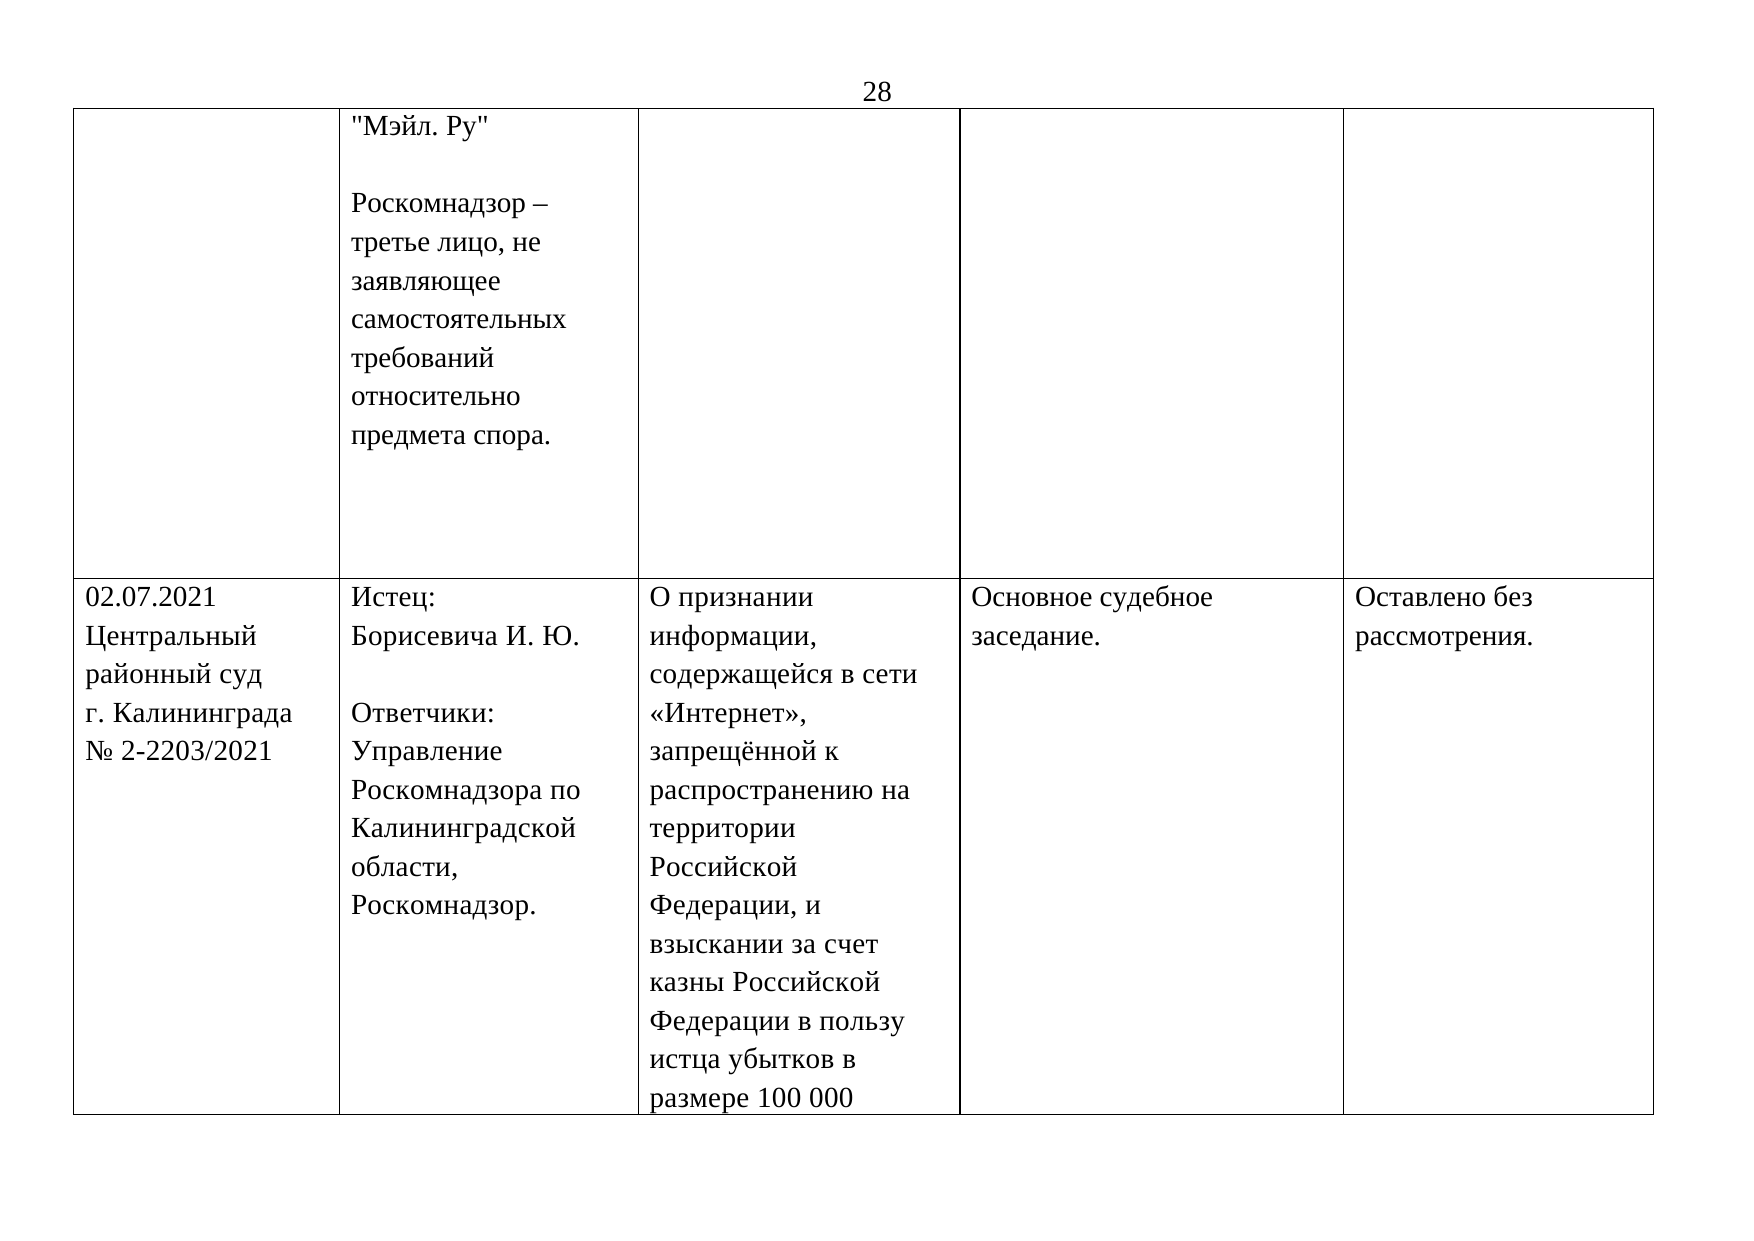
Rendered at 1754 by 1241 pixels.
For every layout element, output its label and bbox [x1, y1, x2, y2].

table_cell [961, 109, 1343, 578]
table_cell [340, 579, 638, 1114]
table_cell [340, 109, 638, 578]
table_cell [1344, 109, 1653, 578]
table_cell [74, 109, 339, 578]
table_cell [961, 579, 1343, 1114]
table_cell [639, 109, 959, 578]
table_cell [1344, 579, 1653, 1114]
table_cell [74, 579, 339, 1114]
table_cell [639, 579, 959, 1114]
